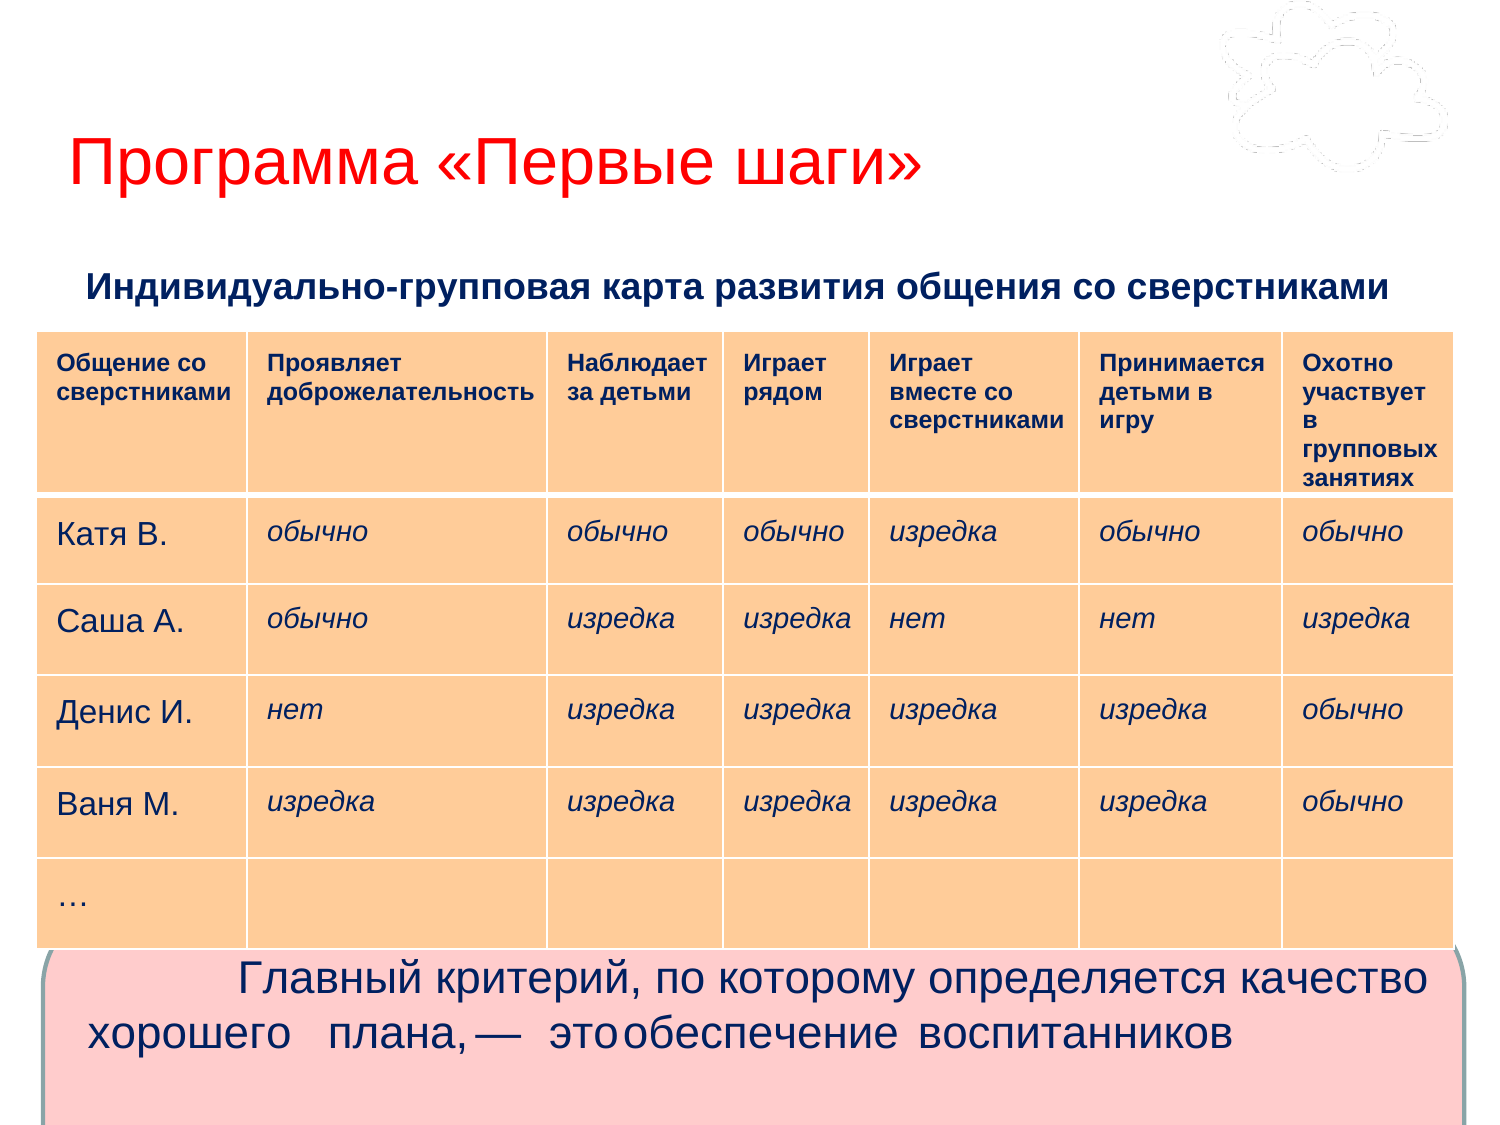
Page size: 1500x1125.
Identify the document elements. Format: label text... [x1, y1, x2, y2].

table_cell изредка [1283, 585, 1453, 674]
table_cell нет [870, 585, 1078, 674]
table_cell [248, 859, 546, 948]
table_header Наблюдает за детьми [548, 332, 722, 492]
table_cell обычно [1283, 498, 1453, 583]
table_cell обычно [1283, 768, 1453, 857]
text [87, 950, 1460, 1059]
table_cell обычно [1080, 498, 1281, 583]
table_cell изредка [724, 585, 868, 674]
table_header Играет вместе со сверстниками [870, 332, 1078, 492]
table_cell Катя В. [37, 498, 246, 583]
table_cell нет [248, 676, 546, 766]
subtitle Программа «Первые шаги» [69, 122, 1460, 198]
table_cell обычно [724, 498, 868, 583]
subtitle Индивидуально-групповая карта развития общения со сверстниками [85, 264, 1460, 308]
picture [1218, 0, 1449, 173]
table_header Играет рядом [724, 332, 868, 492]
table_cell [870, 859, 1078, 948]
table_cell изредка [724, 676, 868, 766]
table_cell изредка [548, 676, 722, 766]
table_cell нет [1080, 585, 1281, 674]
table_cell Саша А. [37, 585, 246, 674]
table_cell изредка [548, 585, 722, 674]
table_header Охотно участвует в групповых занятиях [1283, 332, 1453, 492]
table_cell Ваня М. [37, 768, 246, 857]
table_cell изредка [248, 768, 546, 857]
table_cell [1283, 859, 1453, 948]
table_cell изредка [1080, 676, 1281, 766]
table_cell обычно [1283, 676, 1453, 766]
table_cell изредка [1080, 768, 1281, 857]
table_cell изредка [870, 676, 1078, 766]
table_cell изредка [870, 768, 1078, 857]
table_cell … [37, 859, 246, 948]
table_cell [724, 859, 868, 948]
table_cell изредка [724, 768, 868, 857]
table_cell обычно [248, 585, 546, 674]
table_header Принимается детьми в игру [1080, 332, 1281, 492]
table_cell [548, 859, 722, 948]
table_cell изредка [870, 498, 1078, 583]
table_cell изредка [548, 768, 722, 857]
table_cell обычно [548, 498, 722, 583]
table_header Проявляет доброжелательность [248, 332, 546, 492]
table_cell [1080, 859, 1281, 948]
table_cell обычно [248, 498, 546, 583]
table_cell Денис И. [37, 676, 246, 766]
table_header Общение со сверстниками [37, 332, 246, 492]
